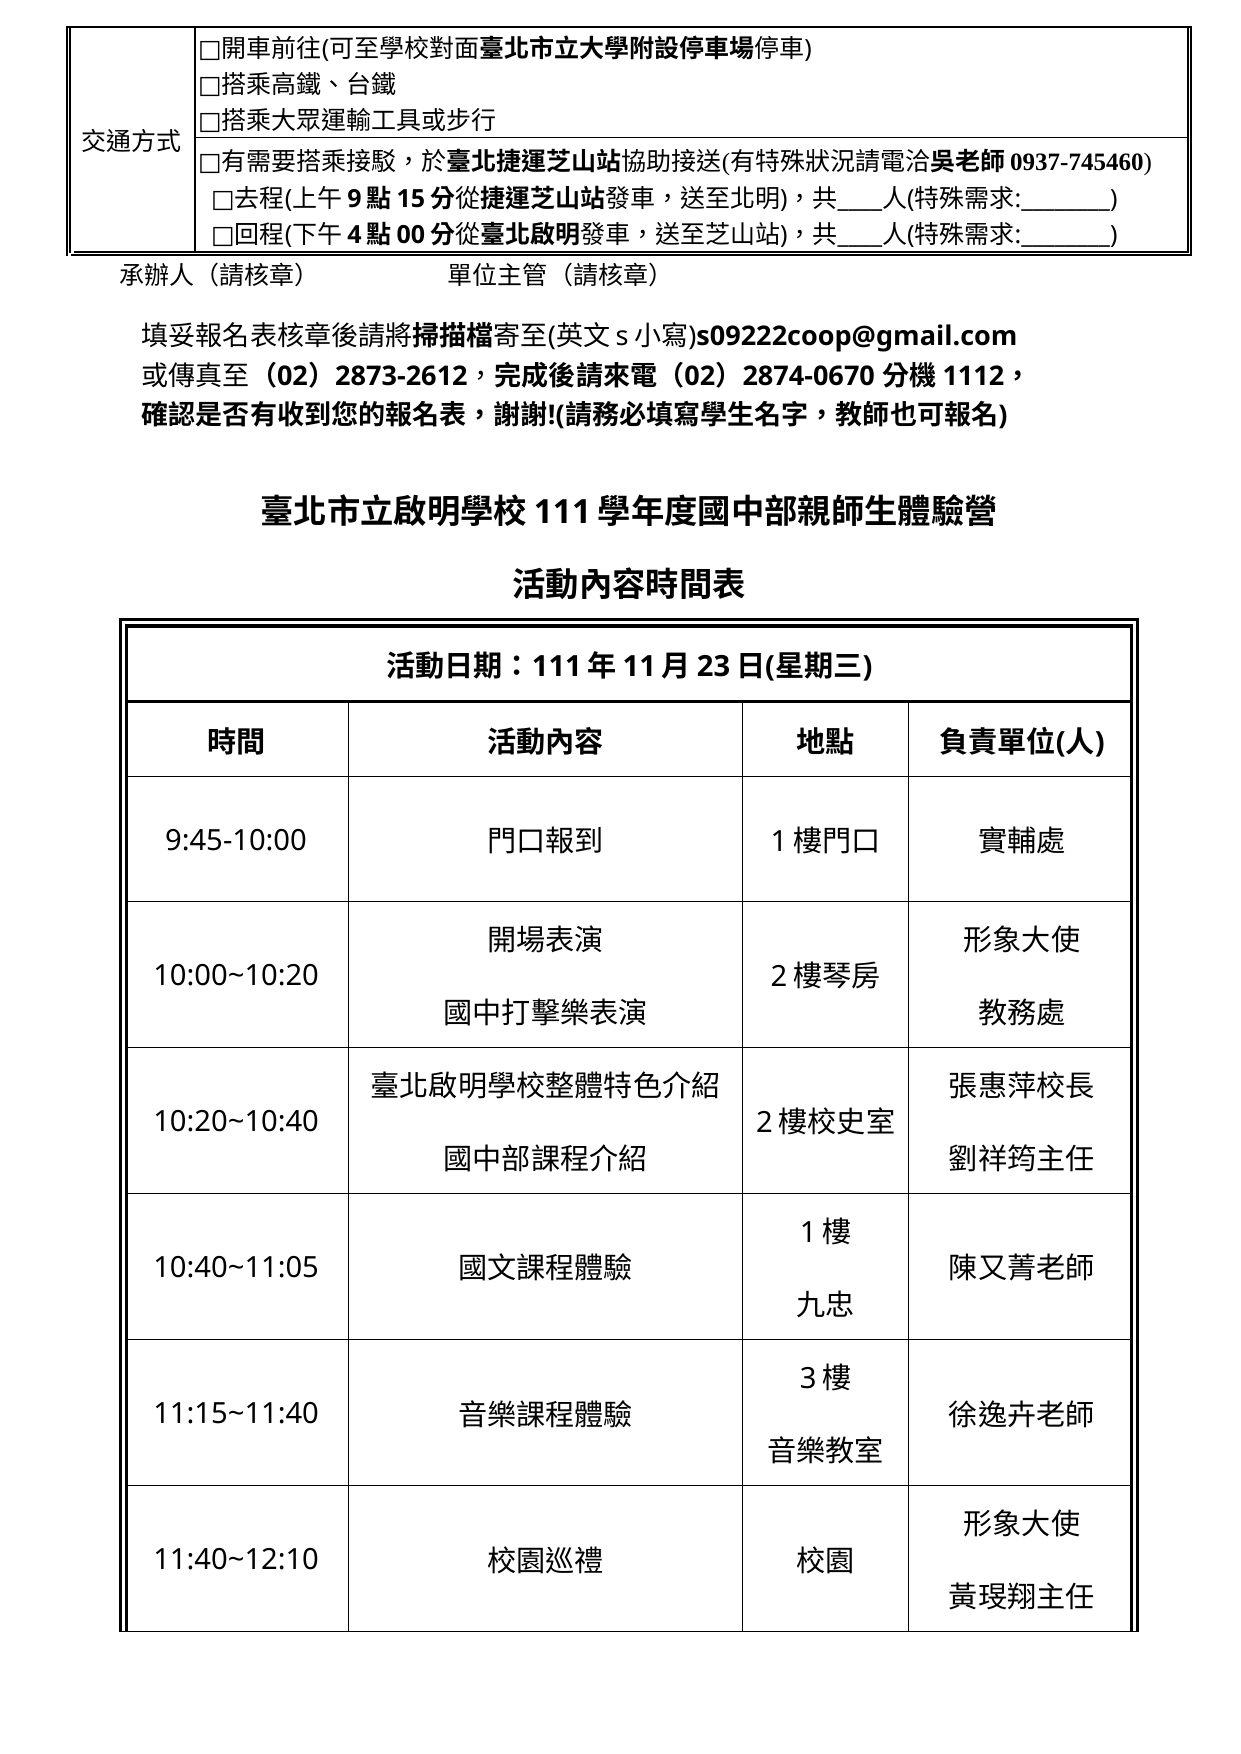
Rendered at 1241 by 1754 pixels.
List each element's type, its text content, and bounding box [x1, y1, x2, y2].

table_cell 2樓琴房 [743, 902, 908, 1047]
table_cell 10:20~10:40 [128, 1048, 348, 1193]
text 活動內容時間表 [106, 546, 1152, 618]
table_cell 11:15~11:40 [128, 1340, 348, 1485]
table_cell 2樓校史室 [743, 1048, 908, 1193]
text 承辦人（請核章） 單位主管（請核章） [106, 256, 1152, 292]
table_cell 地點 [743, 703, 908, 776]
table_cell 校園巡禮 [349, 1486, 742, 1631]
table_cell 交通方式 [71, 28, 194, 251]
table_cell 時間 [128, 703, 348, 776]
table_cell 開場表演 國中打擊樂表演 [349, 902, 742, 1047]
table_cell 11:40~12:10 [128, 1486, 348, 1631]
table_cell 門口報到 [349, 777, 742, 901]
table_cell 陳又菁老師 [909, 1194, 1130, 1339]
table_cell 張惠萍校長 劉祥筠主任 [909, 1048, 1130, 1193]
table_cell □有需要搭乘接駁，於臺北捷運芝山站協助接送(有特殊狀況請電洽吳老師0937-745460) □去程(上午9點15分從捷運芝山站發車，送至北明)，共____人(特殊需求:________) □回程(下午4點00分從臺北啟明發車，送至芝山站)，共____人(特殊需求:________) [196, 138, 1187, 251]
table_cell 3樓 音樂教室 [743, 1340, 908, 1485]
table_cell 校園 [743, 1486, 908, 1631]
table_cell 1樓 九忠 [743, 1194, 908, 1339]
text 臺北市立啟明學校111學年度國中部親師生體驗營 [106, 473, 1152, 546]
table_header 活動日期：111年11月23日(星期三) [123, 621, 1135, 700]
table_cell 10:00~10:20 [128, 902, 348, 1047]
table_cell 徐逸卉老師 [909, 1340, 1130, 1485]
table_cell 形象大使 教務處 [909, 902, 1130, 1047]
table_cell 實輔處 [909, 777, 1130, 901]
table_cell 10:40~11:05 [128, 1194, 348, 1339]
table_cell 臺北啟明學校整體特色介紹 國中部課程介紹 [349, 1048, 742, 1193]
table_cell 國文課程體驗 [349, 1194, 742, 1339]
table_cell 1樓門口 [743, 777, 908, 901]
table_cell 形象大使 黃琝翔主任 [909, 1486, 1130, 1631]
table_cell 負責單位(人) [909, 703, 1130, 776]
table_cell 音樂課程體驗 [349, 1340, 742, 1485]
table_cell 活動內容 [349, 703, 742, 776]
table_cell □開車前往(可至學校對面臺北市立大學附設停車場停車) □搭乘高鐵、台鐵 □搭乘大眾運輸工具或步行 [196, 28, 1187, 137]
table_cell 9:45-10:00 [128, 777, 348, 901]
